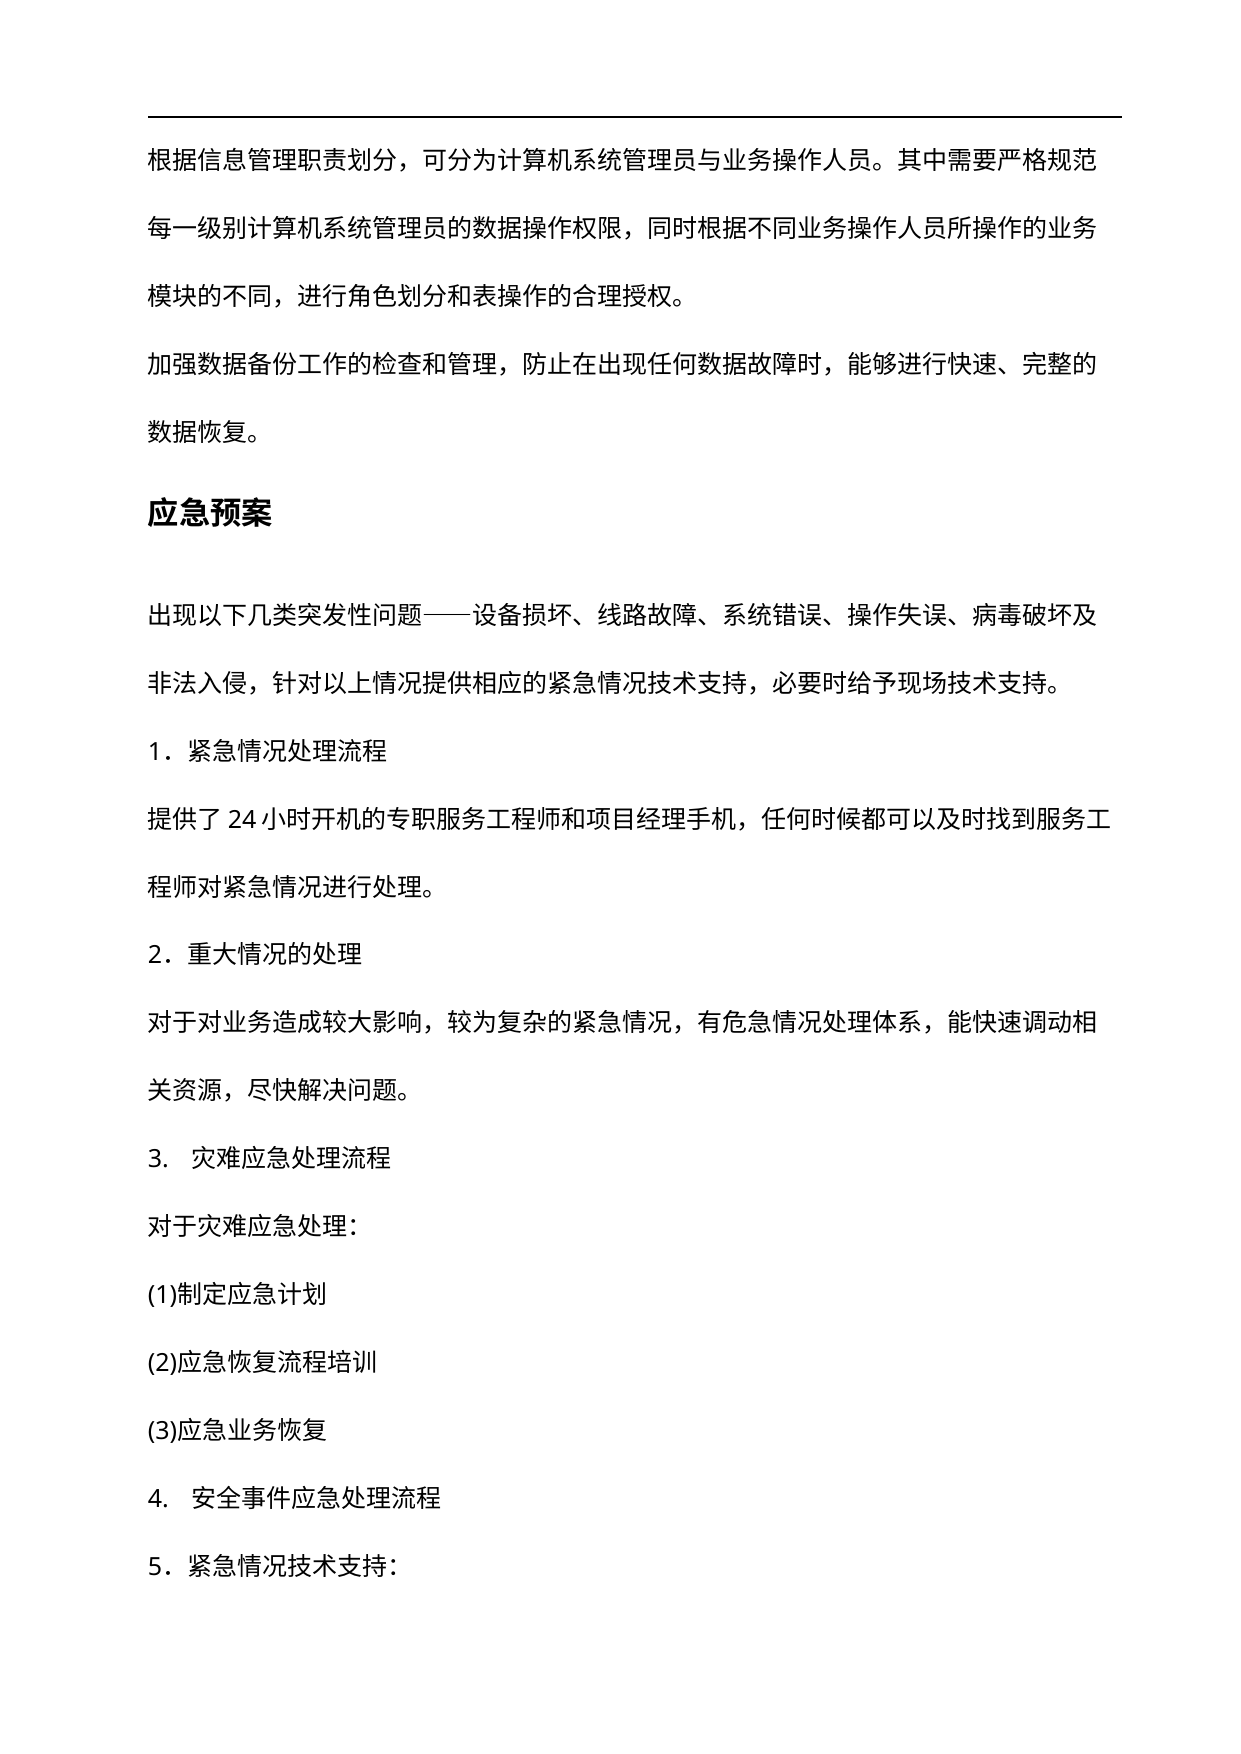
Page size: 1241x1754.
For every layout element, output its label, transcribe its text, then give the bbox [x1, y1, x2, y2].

text (2)应急恢复流程培训 [148, 1327, 1122, 1394]
text 1．紧急情况处理流程 [148, 715, 1122, 783]
text (3)应急业务恢复 [148, 1394, 1122, 1462]
text 提供了24小时开机的专职服务工程师和项目经理手机，任何时候都可以及时找到服务工程师对紧急情况进行处理。 [148, 783, 1122, 919]
text 4. 安全事件应急处理流程 [148, 1462, 1122, 1530]
text 5．紧急情况技术支持： [148, 1530, 1122, 1598]
text (1)制定应急计划 [148, 1259, 1122, 1327]
text 加强数据备份工作的检查和管理，防止在出现任何数据故障时，能够进行快速、完整的数据恢复。 [148, 328, 1122, 464]
text 对于对业务造成较大影响，较为复杂的紧急情况，有危急情况处理体系，能快速调动相关资源，尽快解决问题。 [148, 987, 1122, 1123]
text 3. 灾难应急处理流程 [148, 1123, 1122, 1191]
text 对于灾难应急处理： [148, 1191, 1122, 1259]
text 2．重大情况的处理 [148, 919, 1122, 987]
subtitle 应急预案 [148, 477, 1122, 544]
text 出现以下几类突发性问题——设备损坏、线路故障、系统错误、操作失误、病毒破坏及非法入侵，针对以上情况提供相应的紧急情况技术支持，必要时给予现场技术支持。 [148, 579, 1122, 715]
text 根据信息管理职责划分，可分为计算机系统管理员与业务操作人员。其中需要严格规范每一级别计算机系统管理员的数据操作权限，同时根据不同业务操作人员所操作的业务模块的不同，进行角色划分和表操作的合理授权。 [148, 124, 1122, 328]
